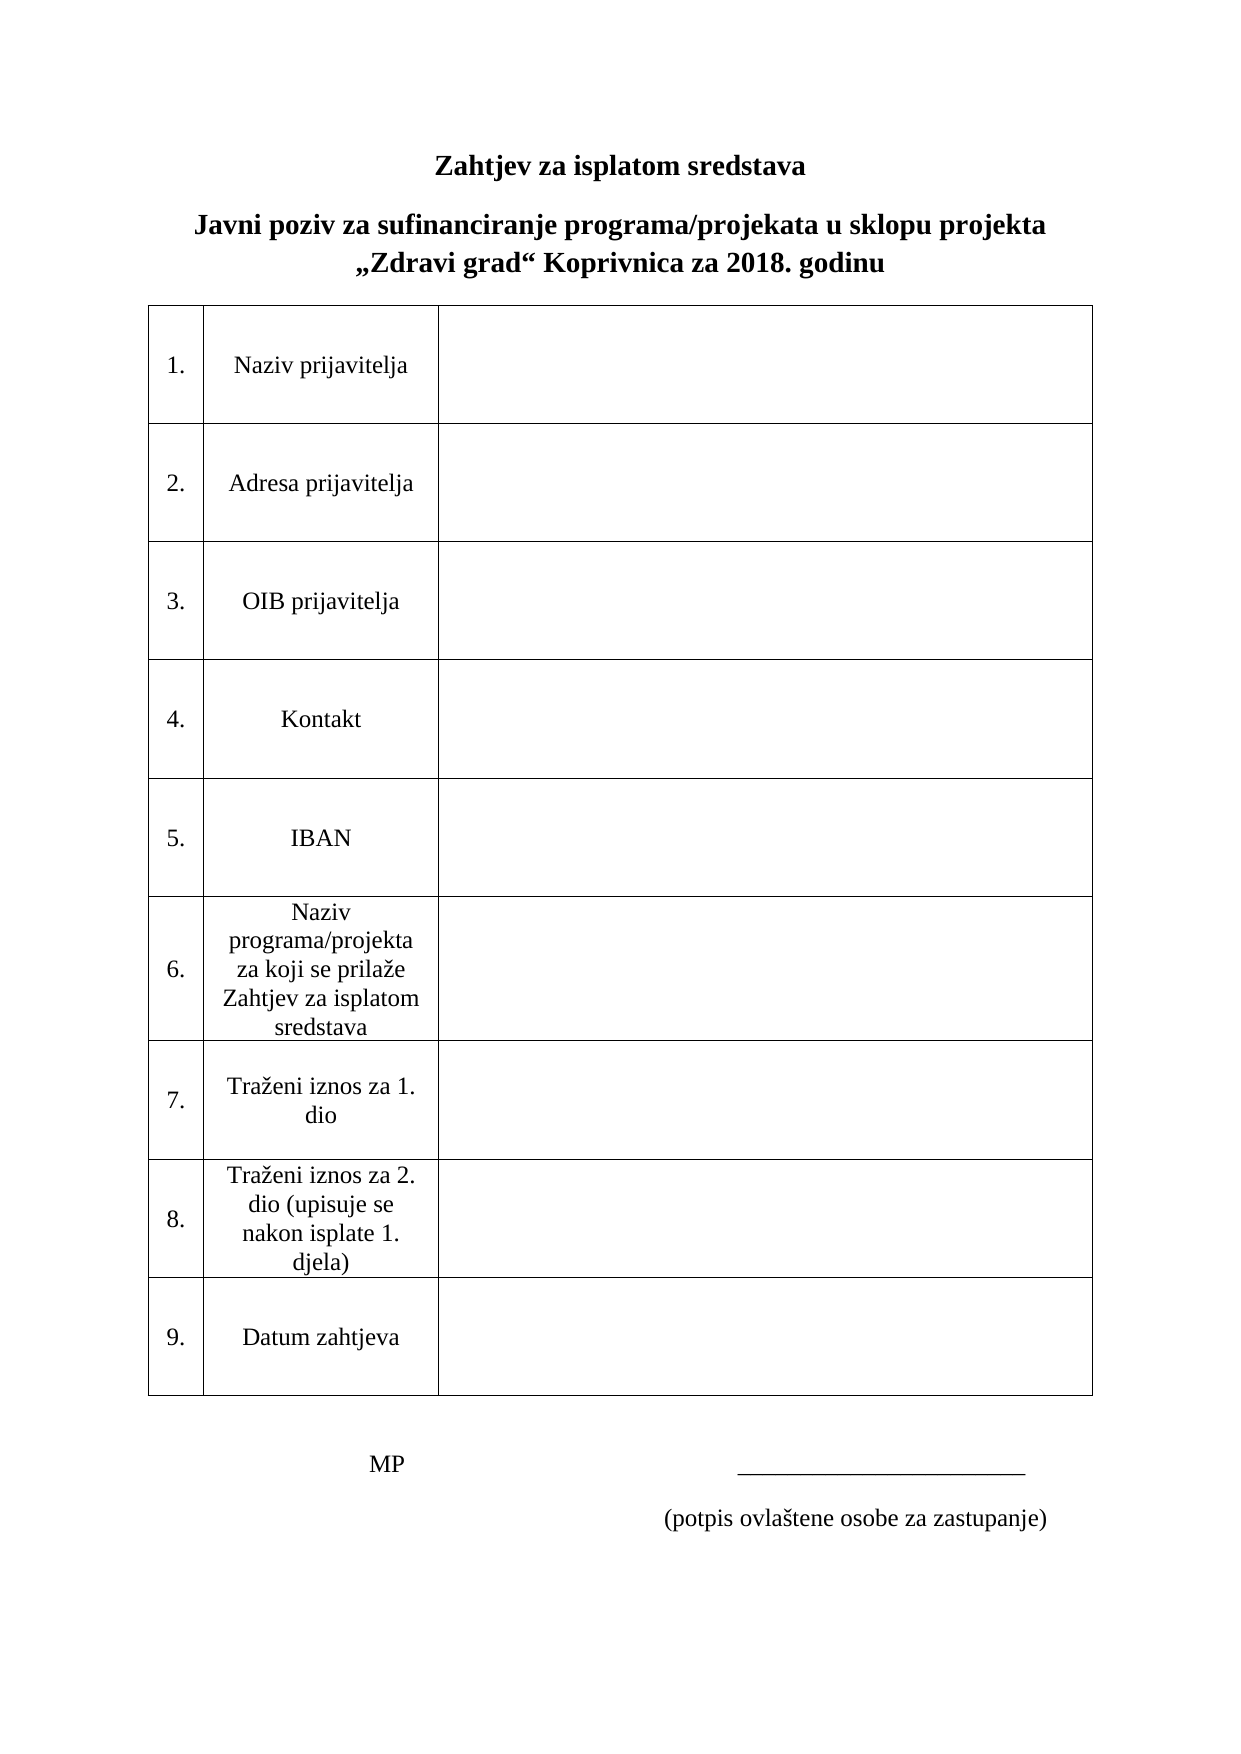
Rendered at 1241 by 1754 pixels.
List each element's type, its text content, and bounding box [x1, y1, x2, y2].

table_cell 4. [149, 660, 203, 777]
table_cell [439, 897, 1092, 1040]
table_cell Naziv programa/projekta za koji se prilaže Zahtjev za isplatom sredstava [204, 897, 438, 1040]
table_cell Traženi iznos za 1. dio [204, 1041, 438, 1158]
table_cell 6. [149, 897, 203, 1040]
text Zahtjev za isplatom sredstava [148, 148, 1093, 181]
table_cell Kontakt [204, 660, 438, 777]
table_cell IBAN [204, 779, 438, 896]
table_cell 7. [149, 1041, 203, 1158]
text Javni poziv za sufinanciranje programa/projekata u sklopu projekta „Zdravi grad“ Koprivnica za 2018. godinu [148, 207, 1093, 279]
table_cell OIB prijavitelja [204, 542, 438, 659]
table_cell Traženi iznos za 2. dio (upisuje se nakon isplate 1. djela) [204, 1160, 438, 1277]
text MP _______________________ [295, 1449, 1093, 1478]
table_cell [439, 424, 1092, 541]
table_header Naziv prijavitelja [204, 306, 438, 423]
table_cell Adresa prijavitelja [204, 424, 438, 541]
table_cell 9. [149, 1278, 203, 1395]
table_cell [439, 1160, 1092, 1277]
table_cell 3. [149, 542, 203, 659]
table_header 1. [149, 306, 203, 423]
table_cell 2. [149, 424, 203, 541]
table_cell [439, 1278, 1092, 1395]
table_cell [439, 1041, 1092, 1158]
table_cell [439, 779, 1092, 896]
table_header [439, 306, 1092, 423]
table_cell 8. [149, 1160, 203, 1277]
table_cell [439, 542, 1092, 659]
table_cell [439, 660, 1092, 777]
text (potpis ovlaštene osobe za zastupanje) [664, 1503, 1093, 1532]
table_cell 5. [149, 779, 203, 896]
table_cell Datum zahtjeva [204, 1278, 438, 1395]
